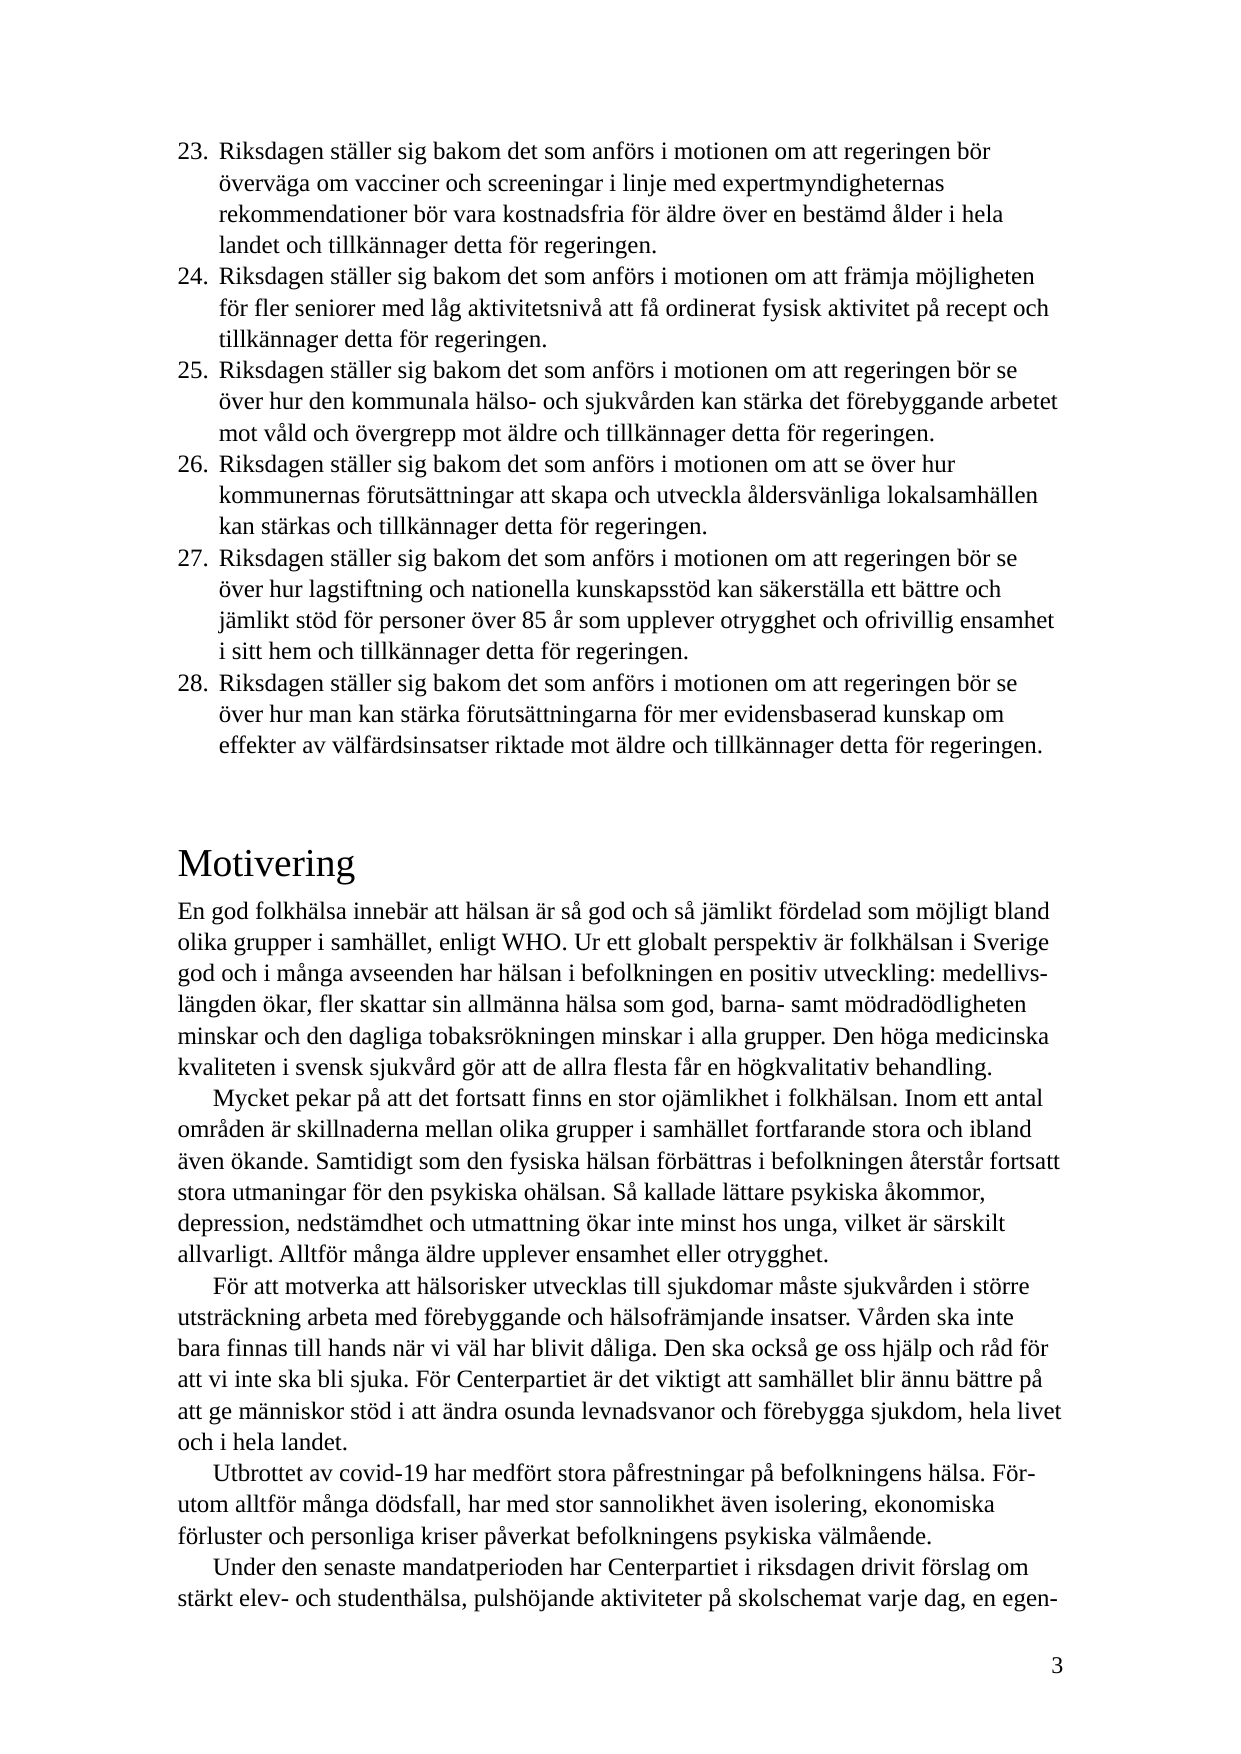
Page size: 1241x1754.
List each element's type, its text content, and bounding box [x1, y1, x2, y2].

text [177, 1549, 1063, 1612]
text En god folkhälsa innebär att hälsan är så god och så jämlikt fördelad som möjligt bland olika grupper i samhället, enligt WHO. Ur ett globalt perspektiv är folkhälsan i Sverige god och i många avseenden har hälsan i befolkningen en positiv utveckling: medellivslängden ökar, fler skattar sin allmänna hälsa som god, barna- samt mödradödligheten minskar och den dagliga tobaksrökningen minskar i alla grupper. Den höga medicinska kvaliteten i svensk sjukvård gör att de allra flesta får en högkvalitativ behandling. [177, 893, 1063, 1081]
text Mycket pekar på att det fortsatt finns en stor ojämlikhet i folkhälsan. Inom ett antal områden är skillnaderna mellan olika grupper i samhället fortfarande stora och ibland även ökande. Samtidigt som den fysiska hälsan förbättras i befolkningen återstår fortsatt stora utmaningar för den psykiska ohälsan. Så kallade lättare psykiska åkommor, depression, nedstämdhet och utmattning ökar inte minst hos unga, vilket är särskilt allvarligt. Alltför många äldre upplever ensamhet eller otrygghet. [177, 1081, 1063, 1268]
text Utbrottet av covid-19 har medfört stora påfrestningar på befolkningens hälsa. Förutom alltför många dödsfall, har med stor sannolikhet även isolering, ekonomiska förluster och personliga kriser påverkat befolkningens psykiska välmående. [177, 1456, 1063, 1549]
text För att motverka att hälsorisker utvecklas till sjukdomar måste sjukvården i större utsträckning arbeta med förebyggande och hälsofrämjande insatser. Vården ska inte bara finnas till hands när vi väl har blivit dåliga. Den ska också ge oss hjälp och råd för att vi inte ska bli sjuka. För Centerpartiet är det viktigt att samhället blir ännu bättre på att ge människor stöd i att ändra osunda levnadsvanor och förebygga sjukdom, hela livet och i hela landet. [177, 1268, 1063, 1456]
